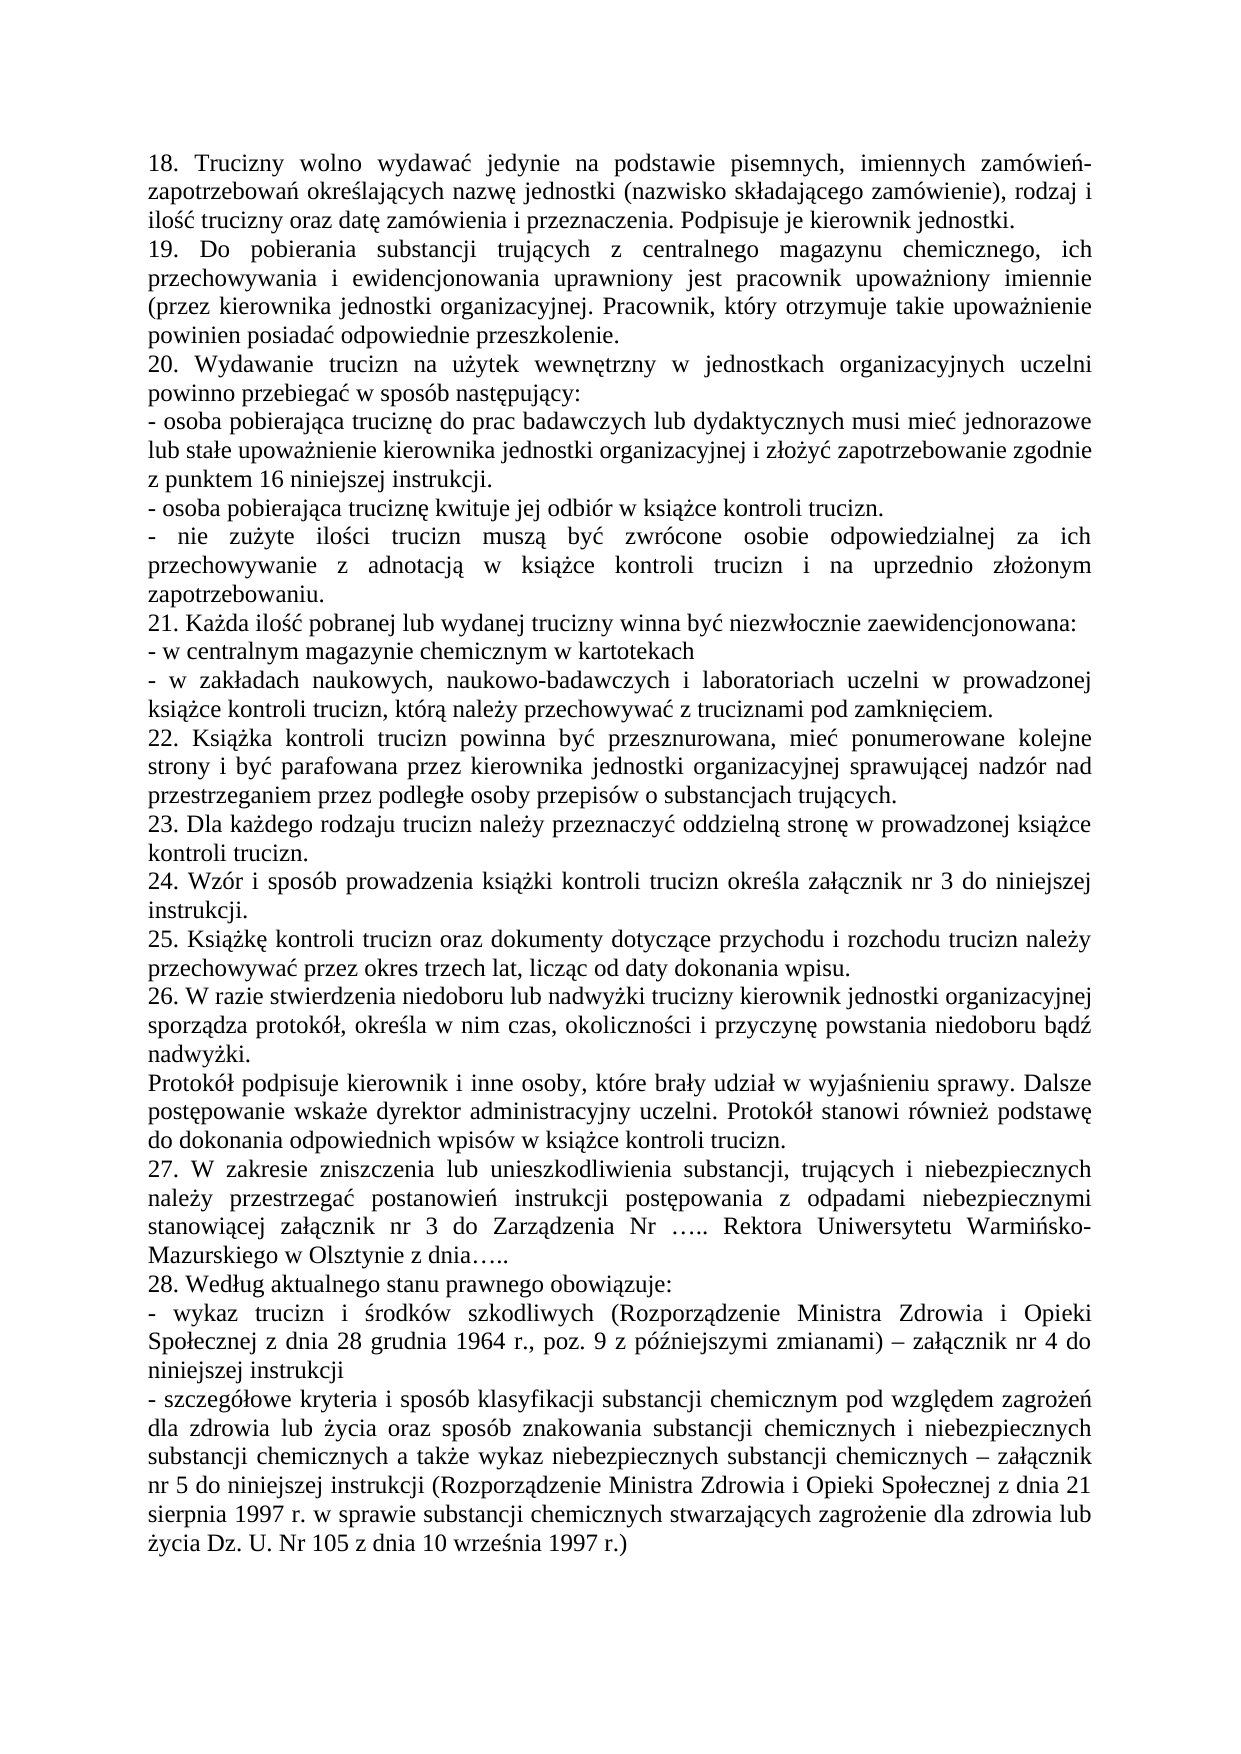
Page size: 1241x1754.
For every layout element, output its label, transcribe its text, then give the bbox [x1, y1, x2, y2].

text - osoba pobierająca truciznę kwituje jej odbiór w książce kontroli trucizn. [148, 493, 1093, 521]
text - szczegółowe kryteria i sposób klasyfikacji substancji chemicznym pod względem zagrożeń dla zdrowia lub życia oraz sposób znakowania substancji chemicznych i niebezpiecznych substancji chemicznych a także wykaz niebezpiecznych substancji chemicznych – załącznik nr 5 do niniejszej instrukcji (Rozporządzenie Ministra Zdrowia i Opieki Społecznej z dnia 21 sierpnia 1997 r. w sprawie substancji chemicznych stwarzających zagrożenie dla zdrowia lub życia Dz. U. Nr 105 z dnia 10 września 1997 r.) [148, 1384, 1093, 1556]
text 25. Książkę kontroli trucizn oraz dokumenty dotyczące przychodu i rozchodu trucizn należy przechowywać przez okres trzech lat, licząc od daty dokonania wpisu. [148, 924, 1093, 981]
text - wykaz trucizn i środków szkodliwych (Rozporządzenie Ministra Zdrowia i Opieki Społecznej z dnia 28 grudnia 1964 r., poz. 9 z późniejszymi zmianami) – załącznik nr 4 do niniejszej instrukcji [148, 1298, 1093, 1384]
text 20. Wydawanie trucizn na użytek wewnętrzny w jednostkach organizacyjnych uczelni powinno przebiegać w sposób następujący: [148, 349, 1093, 406]
text 19. Do pobierania substancji trujących z centralnego magazynu chemicznego, ich przechowywania i ewidencjonowania uprawniony jest pracownik upoważniony imiennie (przez kierownika jednostki organizacyjnej. Pracownik, który otrzymuje takie upoważnienie powinien posiadać odpowiednie przeszkolenie. [148, 234, 1093, 349]
text 24. Wzór i sposób prowadzenia książki kontroli trucizn określa załącznik nr 3 do niniejszej instrukcji. [148, 866, 1093, 924]
text - w zakładach naukowych, naukowo-badawczych i laboratoriach uczelni w prowadzonej książce kontroli trucizn, którą należy przechowywać z truciznami pod zamknięciem. [148, 665, 1093, 723]
text 28. Według aktualnego stanu prawnego obowiązuje: [148, 1269, 1093, 1298]
text 27. W zakresie zniszczenia lub unieszkodliwienia substancji, trujących i niebezpiecznych należy przestrzegać postanowień instrukcji postępowania z odpadami niebezpiecznymi stanowiącej załącznik nr 3 do Zarządzenia Nr ….. Rektora Uniwersytetu Warmińsko-Mazurskiego w Olsztynie z dnia….. [148, 1154, 1093, 1269]
text 18. Trucizny wolno wydawać jedynie na podstawie pisemnych, imiennych zamówień-zapotrzebowań określających nazwę jednostki (nazwisko składającego zamówienie), rodzaj i ilość trucizny oraz datę zamówienia i przeznaczenia. Podpisuje je kierownik jednostki. [148, 148, 1093, 234]
text Protokół podpisuje kierownik i inne osoby, które brały udział w wyjaśnieniu sprawy. Dalsze postępowanie wskaże dyrektor administracyjny uczelni. Protokół stanowi również podstawę do dokonania odpowiednich wpisów w książce kontroli trucizn. [148, 1068, 1093, 1154]
text 23. Dla każdego rodzaju trucizn należy przeznaczyć oddzielną stronę w prowadzonej książce kontroli trucizn. [148, 809, 1093, 866]
text - nie zużyte ilości trucizn muszą być zwrócone osobie odpowiedzialnej za ich przechowywanie z adnotacją w książce kontroli trucizn i na uprzednio złożonym zapotrzebowaniu. [148, 521, 1093, 608]
text 26. W razie stwierdzenia niedoboru lub nadwyżki trucizny kierownik jednostki organizacyjnej sporządza protokół, określa w nim czas, okoliczności i przyczynę powstania niedoboru bądź nadwyżki. [148, 981, 1093, 1068]
text - w centralnym magazynie chemicznym w kartotekach [148, 636, 1093, 665]
text 21. Każda ilość pobranej lub wydanej trucizny winna być niezwłocznie zaewidencjonowana: [148, 608, 1093, 636]
text 22. Książka kontroli trucizn powinna być przesznurowana, mieć ponumerowane kolejne strony i być parafowana przez kierownika jednostki organizacyjnej sprawującej nadzór nad przestrzeganiem przez podległe osoby przepisów o substancjach trujących. [148, 723, 1093, 809]
text - osoba pobierająca truciznę do prac badawczych lub dydaktycznych musi mieć jednorazowe lub stałe upoważnienie kierownika jednostki organizacyjnej i złożyć zapotrzebowanie zgodnie z punktem 16 niniejszej instrukcji. [148, 406, 1093, 493]
